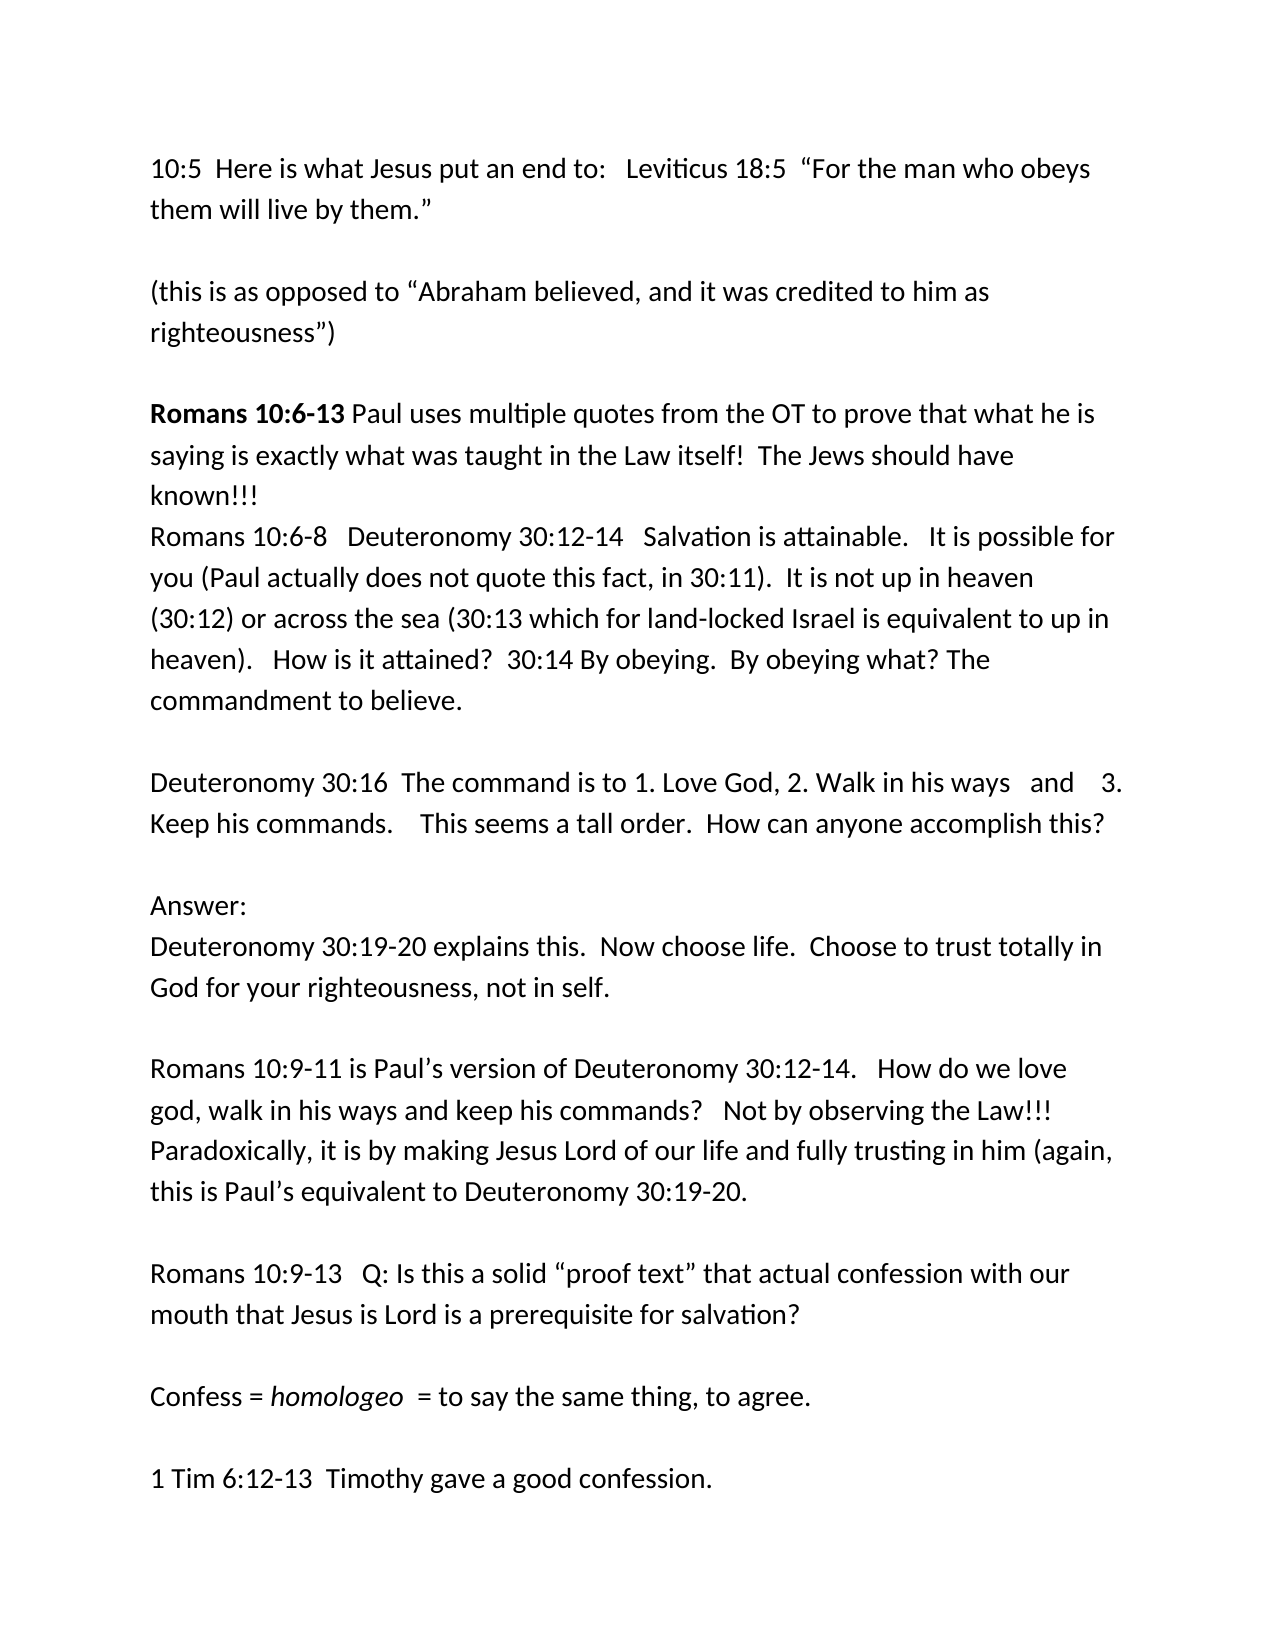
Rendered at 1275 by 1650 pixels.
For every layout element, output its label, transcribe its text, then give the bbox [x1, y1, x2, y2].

text Romans 10:6-8 Deuteronomy 30:12-14 Salvation is attainable. It is possible for you (Paul actually does not quote this fact, in 30:11). It is not up in heaven (30:12) or across the sea (30:13 which for land-locked Israel is equivalent to up in heaven). How is it attained? 30:14 By obeying. By obeying what? The commandment to believe. [150, 518, 1125, 718]
text Deuteronomy 30:16 The command is to 1. Love God, 2. Walk in his ways and 3. Keep his commands. This seems a tall order. How can anyone accomplish this? [150, 764, 1125, 841]
text Romans 10:6-13 Paul uses multiple quotes from the OT to prove that what he is saying is exactly what was taught in the Law itself! The Jews should have known!!! [150, 396, 1125, 513]
text Answer: [150, 887, 1125, 922]
text 1 Tim 6:12-13 Timothy gave a good confession. [150, 1460, 1125, 1496]
text Romans 10:9-11 is Paul’s version of Deuteronomy 30:12-14. How do we love god, walk in his ways and keep his commands? Not by observing the Law!!! Paradoxically, it is by making Jesus Lord of our life and fully trusting in him (again, this is Paul’s equivalent to Deuteronomy 30:19-20. [150, 1051, 1125, 1209]
text Confess = homologeo = to say the same thing, to agree. [150, 1378, 1125, 1414]
text Deuteronomy 30:19-20 explains this. Now choose life. Choose to trust totally in God for your righteousness, not in self. [150, 928, 1125, 1004]
text (this is as opposed to “Abraham believed, and it was credited to him as righteousness”) [150, 273, 1125, 349]
text Romans 10:9-13 Q: Is this a solid “proof text” that actual confession with our mouth that Jesus is Lord is a prerequisite for salvation? [150, 1255, 1125, 1332]
text 10:5 Here is what Jesus put an end to: Leviticus 18:5 “For the man who obeys them will live by them.” [150, 150, 1125, 227]
